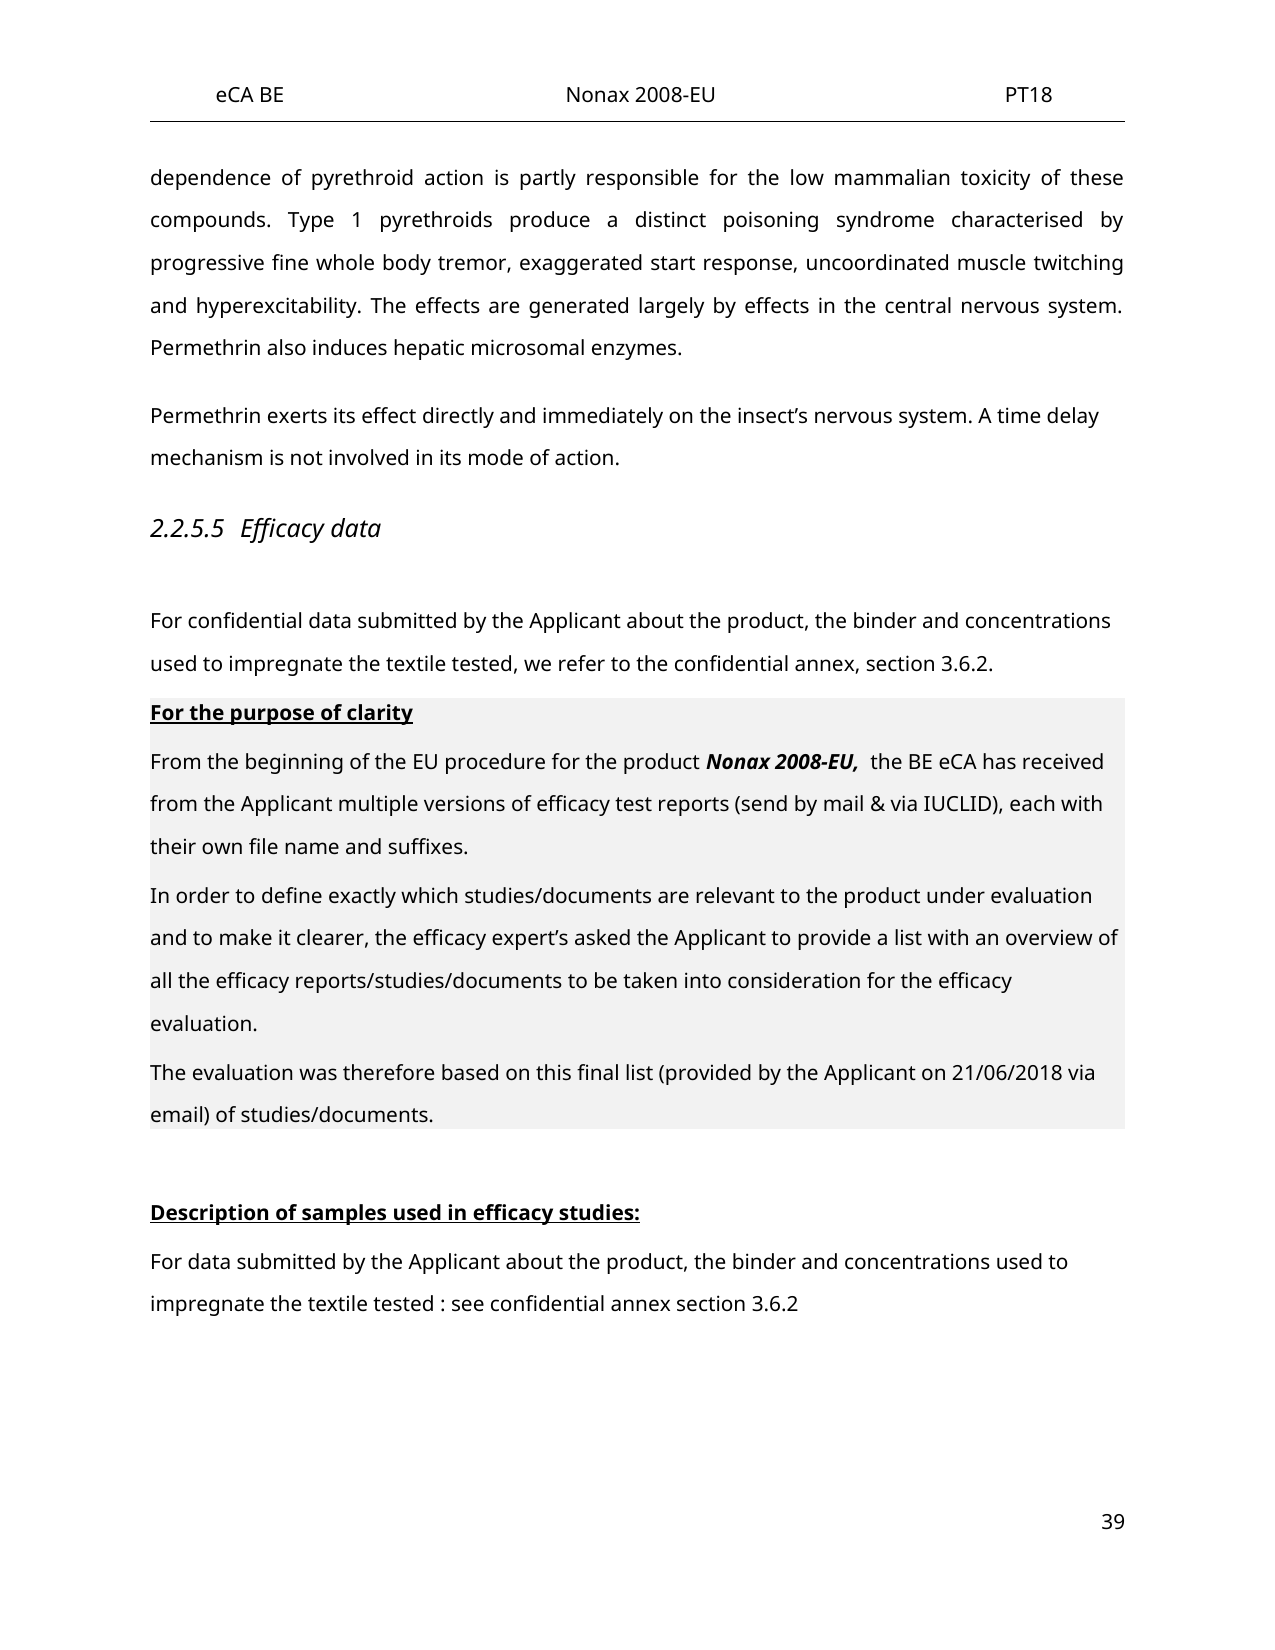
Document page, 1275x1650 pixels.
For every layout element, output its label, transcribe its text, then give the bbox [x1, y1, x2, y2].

text The evaluation was therefore based on this final list (provided by the Applicant on 21/06/2018 via email) of studies/documents. [150, 1058, 1125, 1129]
text For the purpose of clarity [150, 698, 1125, 726]
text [150, 163, 1125, 362]
text Permethrin exerts its effect directly and immediately on the insect’s nervous system. A time delay mechanism is not involved in its mode of action. [150, 401, 1125, 472]
text Description of samples used in efficacy studies: [150, 1198, 1125, 1226]
text From the beginning of the EU procedure for the product Nonax 2008-EU, the BE eCA has received from the Applicant multiple versions of efficacy test reports (send by mail & via IUCLID), each with their own file name and suffixes. [150, 747, 1125, 861]
text For data submitted by the Applicant about the product, the binder and concentrations used to impregnate the textile tested : see confidential annex section 3.6.2 [150, 1247, 1125, 1318]
text For confidential data submitted by the Applicant about the product, the binder and concentrations used to impregnate the textile tested, we refer to the confidential annex, section 3.6.2. [150, 607, 1125, 678]
text In order to define exactly which studies/documents are relevant to the product under evaluation and to make it clearer, the efficacy expert’s asked the Applicant to provide a list with an overview of all the efficacy reports/studies/documents to be taken into consideration for the efficacy evaluation. [150, 881, 1125, 1037]
subtitle Efficacy data [150, 511, 1125, 545]
